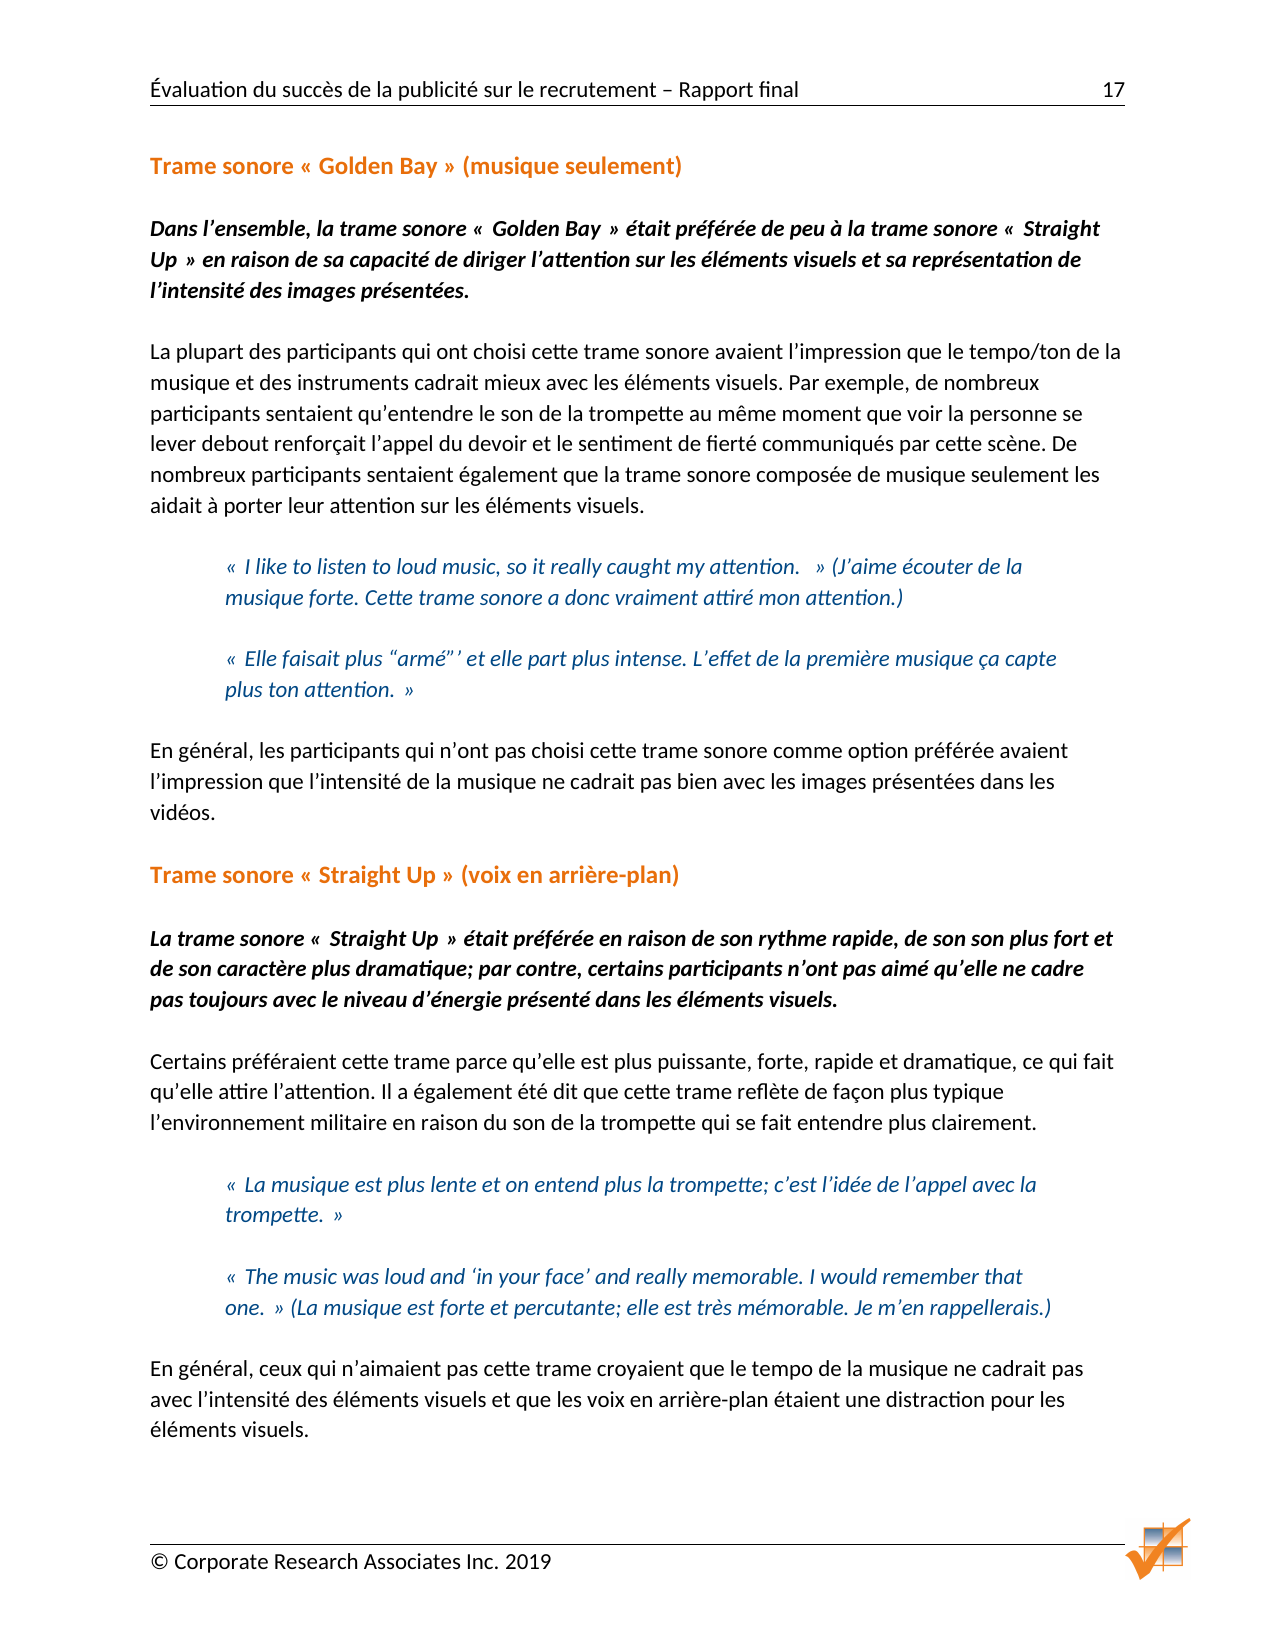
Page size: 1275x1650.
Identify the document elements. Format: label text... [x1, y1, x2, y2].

text « La musique est plus lente et on entend plus la trompette; c’est l’idée de l’appel avec la trompette. » [225, 1170, 1066, 1228]
text Dans l’ensemble, la trame sonore « Golden Bay » était préférée de peu à la trame sonore « Straight Up » en raison de sa capacité de diriger l’attention sur les éléments visuels et sa représentation de l’intensité des images présentées. [150, 214, 1125, 304]
text « Elle faisait plus “armé”’ et elle part plus intense. L’effet de la première musique ça capte plus ton attention. » [225, 644, 1066, 703]
text La plupart des participants qui ont choisi cette trame sonore avaient l’impression que le tempo/ton de la musique et des instruments cadrait mieux avec les éléments visuels. Par exemple, de nombreux participants sentaient qu’entendre le son de la trompette au même moment que voir la personne se lever debout renforçait l’appel du devoir et le sentiment de fierté communiqués par cette scène. De nombreux participants sentaient également que la trame sonore composée de musique seulement les aidait à porter leur attention sur les éléments visuels. [150, 337, 1125, 549]
text « The music was loud and ‘in your face’ and really memorable. I would remember that one. » (La musique est forte et percutante; elle est très mémorable. Je m’en rappellerais.) [225, 1262, 1066, 1321]
text En général, ceux qui n’aimaient pas cette trame croyaient que le tempo de la musique ne cadrait pas avec l’intensité des éléments visuels et que les voix en arrière-plan étaient une distraction pour les éléments visuels. [150, 1354, 1125, 1443]
text La trame sonore « Straight Up » était préférée en raison de son rythme rapide, de son son plus fort et de son caractère plus dramatique; par contre, certains participants n’ont pas aimé qu’elle ne cadre pas toujours avec le niveau d’énergie présenté dans les éléments visuels. [150, 924, 1125, 1013]
text « I like to listen to loud music, so it really caught my attention. » (J’aime écouter de la musique forte. Cette trame sonore a donc vraiment attiré mon attention.) [225, 552, 1066, 611]
subtitle Trame sonore « Golden Bay » (musique seulement) [150, 150, 1125, 181]
text En général, les participants qui n’ont pas choisi cette trame sonore comme option préférée avaient l’impression que l’intensité de la musique ne cadrait pas bien avec les images présentées dans les vidéos. [150, 737, 1125, 826]
picture [1125, 1518, 1191, 1580]
subtitle Trame sonore « Straight Up » (voix en arrière-plan) [150, 859, 1125, 890]
text Certains préféraient cette trame parce qu’elle est plus puissante, forte, rapide et dramatique, ce qui fait qu’elle attire l’attention. Il a également été dit que cette trame reflète de façon plus typique l’environnement militaire en raison du son de la trompette qui se fait entendre plus clairement. [150, 1047, 1125, 1136]
